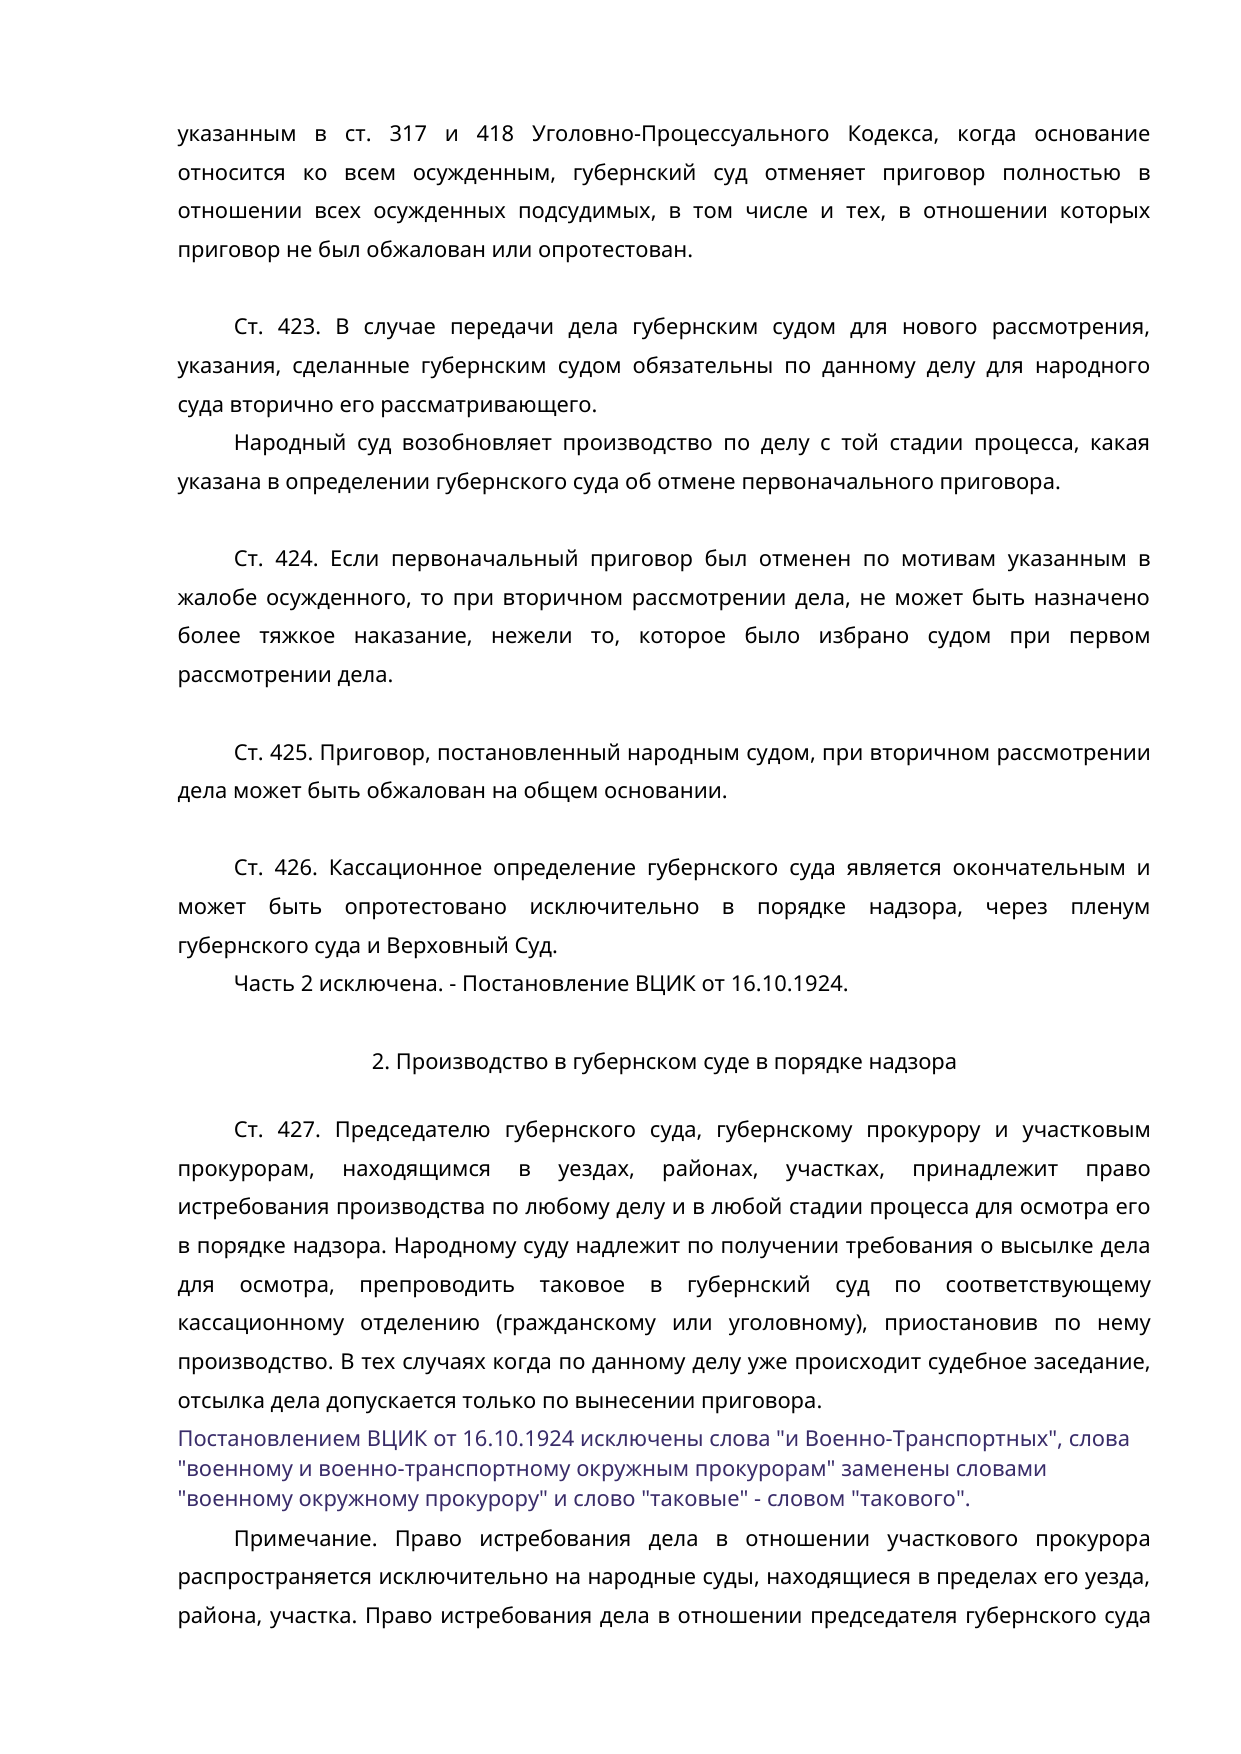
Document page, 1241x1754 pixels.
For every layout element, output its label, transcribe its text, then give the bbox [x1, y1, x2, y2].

text Ст. 427. Председателю губернского суда, губернскому прокурору и участковым прокурорам, находящимся в уездах, районах, участках, принадлежит право истребования производства по любому делу и в любой стадии процесса для осмотра его в порядке надзора. Народному суду надлежит по получении требования о высылке дела для осмотра, препроводить таковое в губернский суд по соответствующему кассационному отделению (гражданскому или уголовному), приостановив по нему производство. В тех случаях когда по данному делу уже происходит судебное заседание, отсылка дела допускается только по вынесении приговора. [177, 1114, 1152, 1414]
text Ст. 425. Приговор, постановленный народным судом, при вторичном рассмотрении дела может быть обжалован на общем основании. [177, 736, 1152, 805]
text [177, 1523, 1152, 1630]
text Часть 2 исключена. - Постановление ВЦИК от 16.10.1924. [177, 968, 1152, 998]
text Ст. 423. В случае передачи дела губернским судом для нового рассмотрения, указания, сделанные губернским судом обязательны по данному делу для народного суда вторично его рассматривающего. [177, 311, 1152, 418]
text Народный суд возобновляет производство по делу с той стадии процесса, какая указана в определении губернского суда об отмене первоначального приговора. [177, 427, 1152, 496]
text 2. Производство в губернском суде в порядке надзора [177, 1046, 1152, 1075]
text Ст. 426. Кассационное определение губернского суда является окончательным и может быть опротестовано исключительно в порядке надзора, через пленум губернского суда и Верховный Суд. [177, 852, 1152, 959]
text Ст. 424. Если первоначальный приговор был отменен по мотивам указанным в жалобе осужденного, то при вторичном рассмотрении дела, не может быть назначено более тяжкое наказание, нежели то, которое было избрано судом при первом рассмотрении дела. [177, 543, 1152, 689]
text Постановлением ВЦИК от 16.10.1924 исключены слова "и Военно-Транспортных", слова "военному и военно-транспортному окружным прокурорам" заменены словами "военному окружному прокурору" и слово "таковые" - словом "такового". [177, 1423, 1152, 1513]
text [177, 118, 1152, 264]
